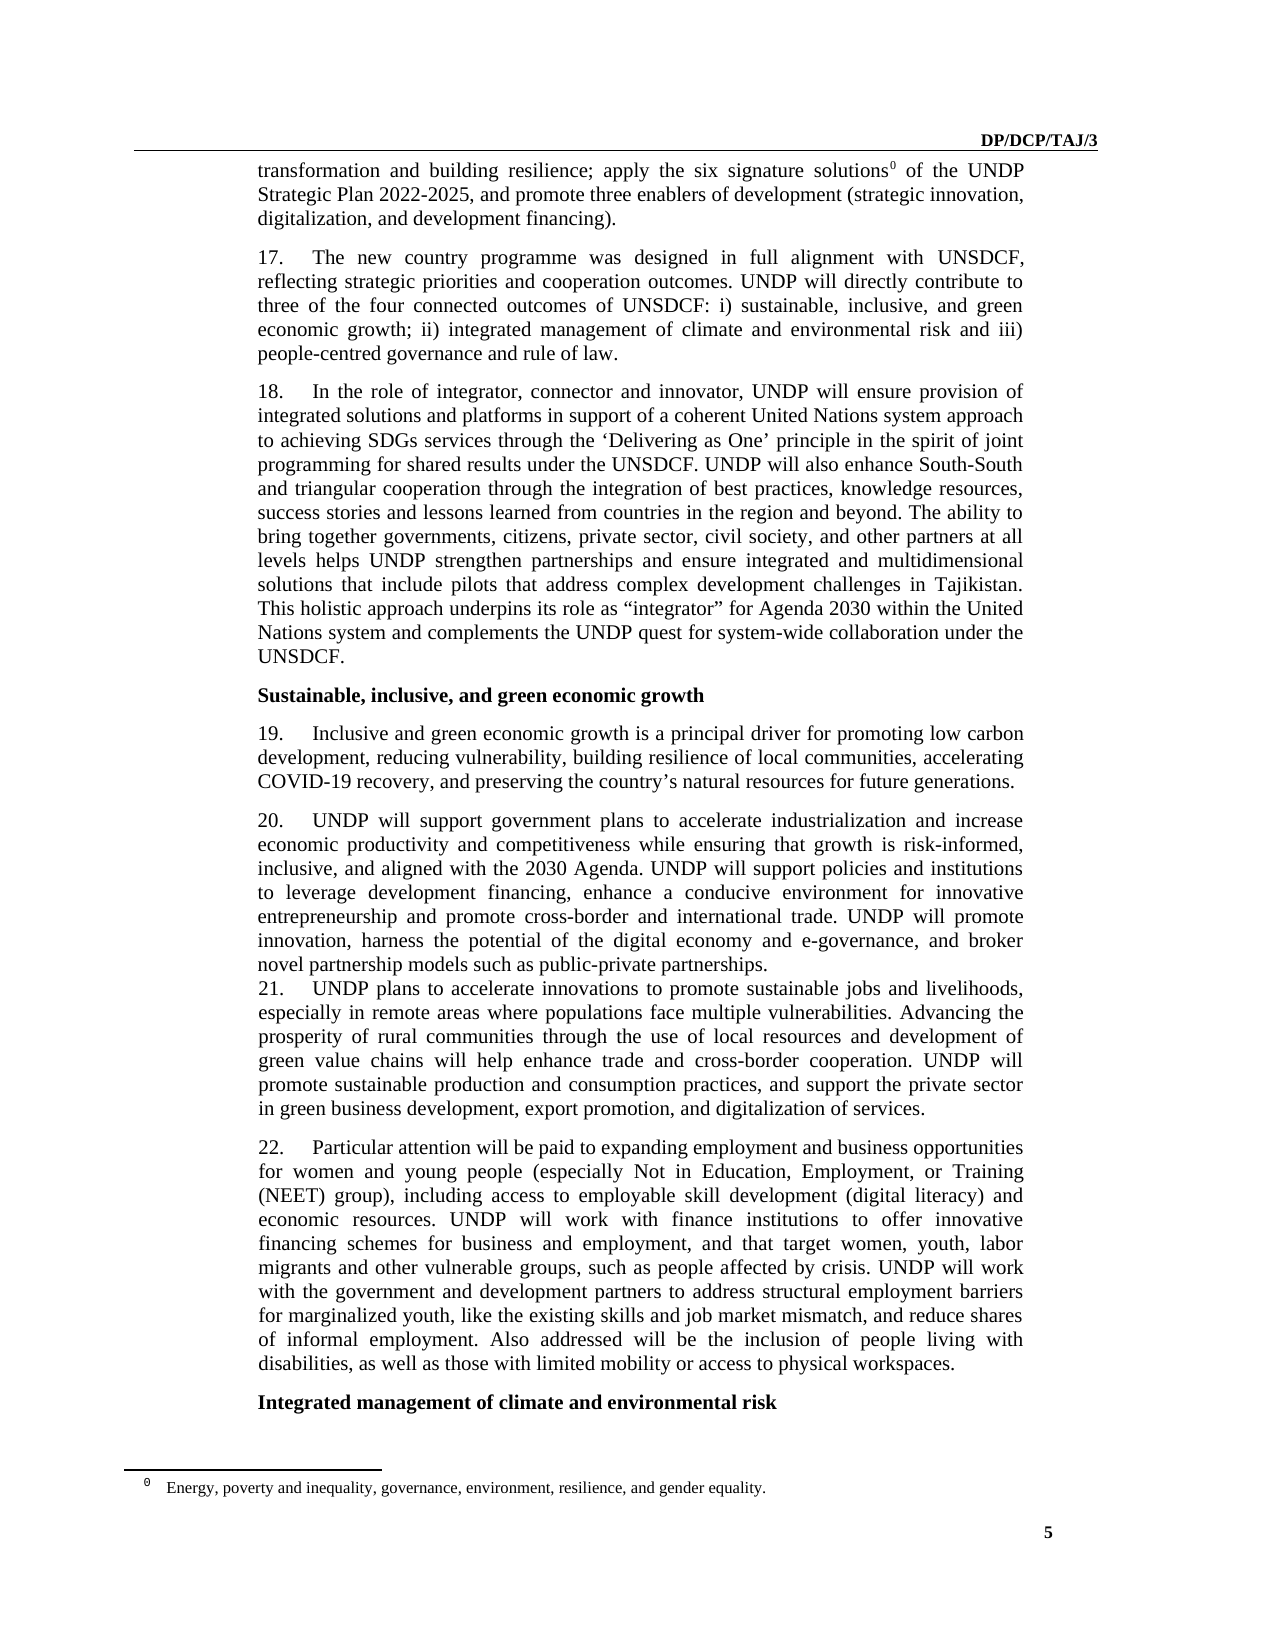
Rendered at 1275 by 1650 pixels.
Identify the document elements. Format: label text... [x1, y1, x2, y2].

list Integrated management of climate and environmental risk [257, 1390, 1024, 1414]
list Sustainable, inclusive, and green economic growth [257, 682, 1024, 707]
list Inclusive and green economic growth is a principal driver for promoting low carbon development, reducing vulnerability, building resilience of local communities, accelerating COVID-19 recovery, and preserving the country’s natural resources for future generations. [257, 721, 1024, 793]
list In the role of integrator, connector and innovator, UNDP will ensure provision of integrated solutions and platforms in support of a coherent United Nations system approach to achieving SDGs services through the ‘Delivering as One’ principle in the spirit of joint programming for shared results under the UNSDCF. UNDP will also enhance South-South and triangular cooperation through the integration of best practices, knowledge resources, success stories and lessons learned from countries in the region and beyond. The ability to bring together governments, citizens, private sector, civil society, and other partners at all levels helps UNDP strengthen partnerships and ensure integrated and multidimensional solutions that include pilots that address complex development challenges in Tajikistan. This holistic approach underpins its role as “integrator” for Agenda 2030 within the United Nations system and complements the UNDP quest for system-wide collaboration under the UNSDCF. [257, 379, 1024, 668]
list Particular attention will be paid to expanding employment and business opportunities for women and young people (especially Not in Education, Employment, or Training (NEET) group), including access to employable skill development (digital literacy) and economic resources. UNDP will work with finance institutions to offer innovative financing schemes for business and employment, and that target women, youth, labor migrants and other vulnerable groups, such as people affected by crisis. UNDP will work with the government and development partners to address structural employment barriers for marginalized youth, like the existing skills and job market mismatch, and reduce shares of informal employment. Also addressed will be the inclusion of people living with disabilities, as well as those with limited mobility or access to physical workspaces. [258, 1135, 1024, 1375]
list The new country programme was designed in full alignment with UNSDCF, reflecting strategic priorities and cooperation outcomes. UNDP will directly contribute to three of the four connected outcomes of UNSDCF: i) sustainable, inclusive, and green economic growth; ii) integrated management of climate and environmental risk and iii) people-centred governance and rule of law. [257, 245, 1024, 365]
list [257, 158, 1024, 230]
list UNDP will support government plans to accelerate industrialization and increase economic productivity and competitiveness while ensuring that growth is risk-informed, inclusive, and aligned with the 2030 Agenda. UNDP will support policies and institutions to leverage development financing, enhance a conducive environment for innovative entrepreneurship and promote cross-border and international trade. UNDP will promote innovation, harness the potential of the digital economy and e-governance, and broker novel partnership models such as public-private partnerships. [257, 807, 1024, 976]
list UNDP plans to accelerate innovations to promote sustainable jobs and livelihoods, especially in remote areas where populations face multiple vulnerabilities. Advancing the prosperity of rural communities through the use of local resources and development of green value chains will help enhance trade and cross-border cooperation. UNDP will promote sustainable production and consumption practices, and support the private sector in green business development, export promotion, and digitalization of services. [258, 976, 1024, 1120]
